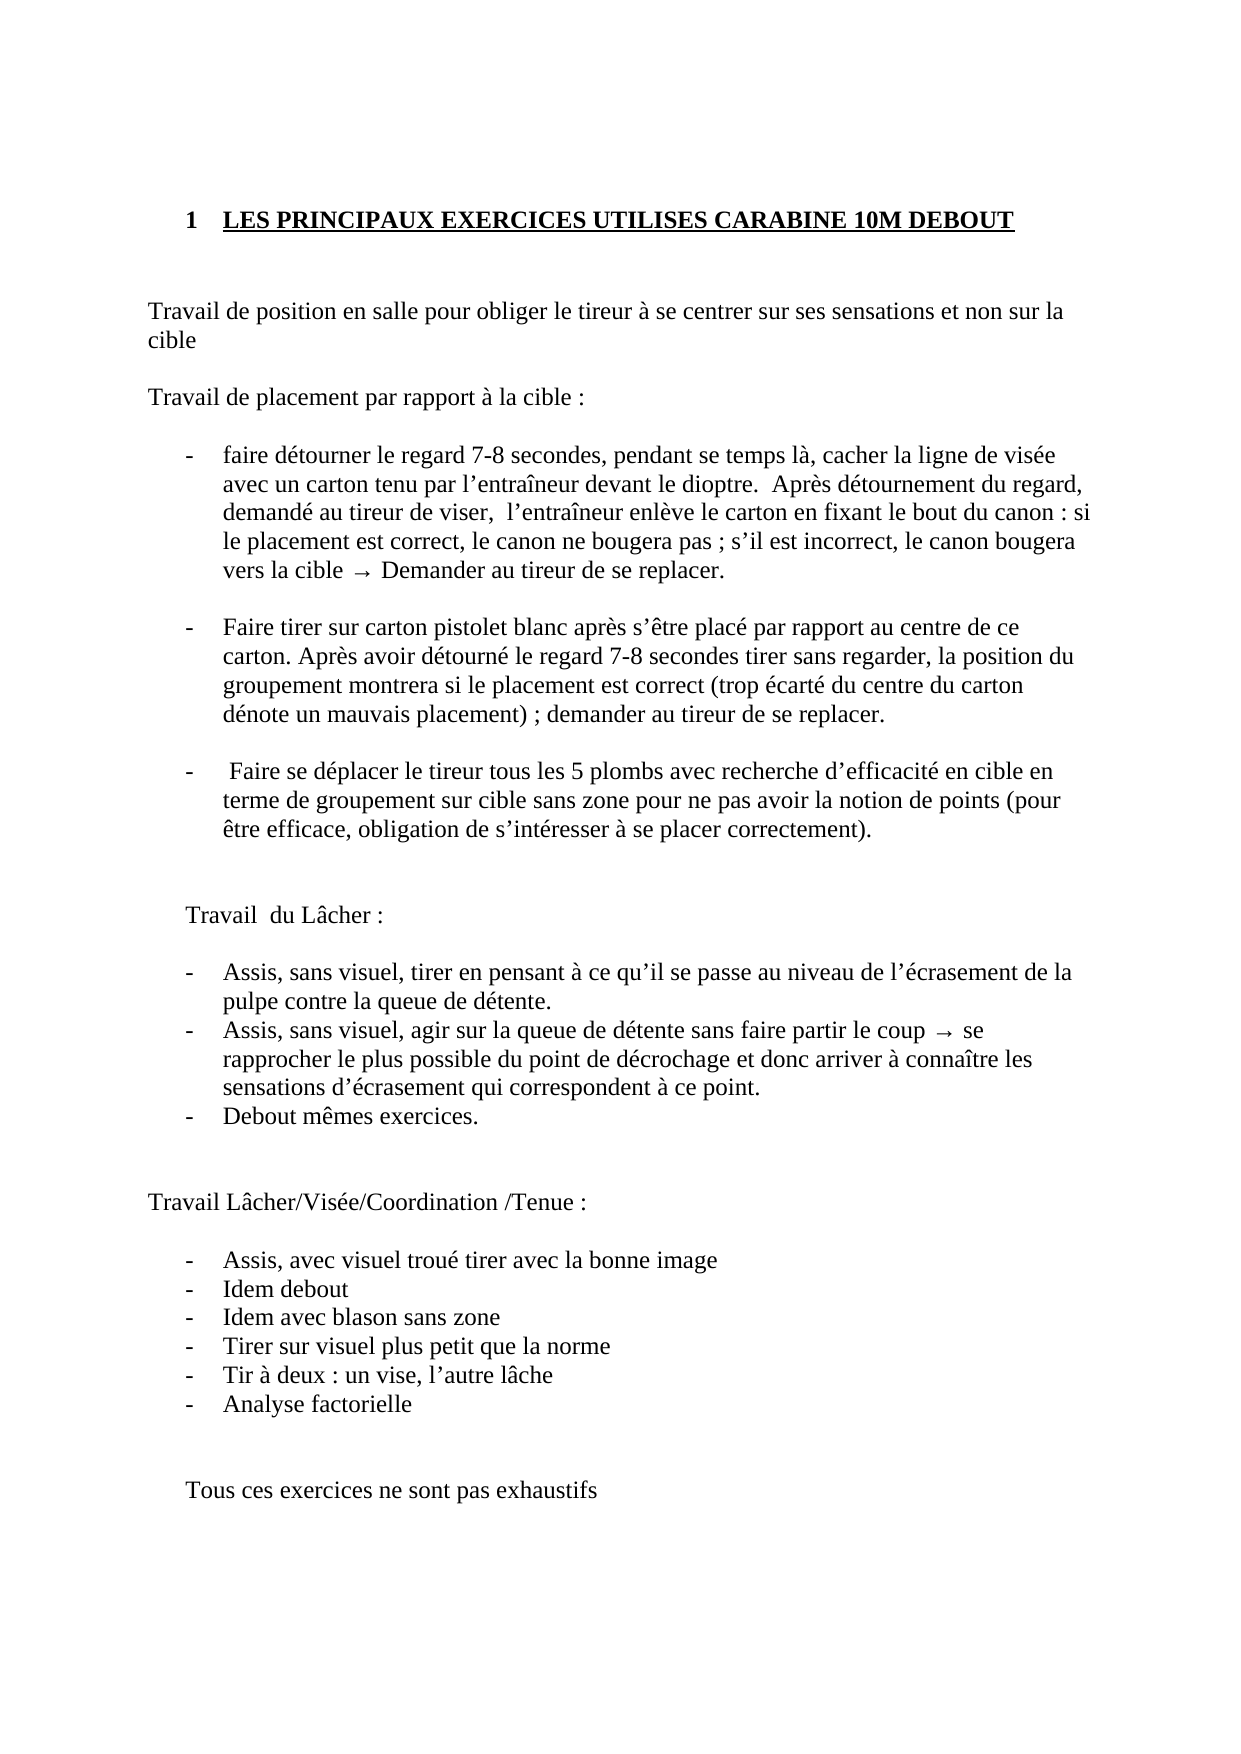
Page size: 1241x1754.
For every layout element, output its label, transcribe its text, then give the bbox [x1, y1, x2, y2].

text Travail Lâcher/Visée/Coordination /Tenue : [148, 1187, 1093, 1216]
text Tous ces exercices ne sont pas exhaustifs [185, 1475, 1093, 1504]
list Faire se déplacer le tireur tous les 5 plombs avec recherche d’efficacité en cible en terme de groupement sur cible sans zone pour ne pas avoir la notion de points (pour être efficace, obligation de s’intéresser à se placer correctement). [185, 756, 1093, 842]
text Travail de placement par rapport à la cible : [148, 382, 1093, 411]
list Idem debout [185, 1274, 1093, 1302]
text Travail du Lâcher : [185, 900, 1093, 929]
list Tir à deux : un vise, l’autre lâche [185, 1360, 1093, 1389]
list Assis, avec visuel troué tirer avec la bonne image [185, 1245, 1093, 1274]
list Faire tirer sur carton pistolet blanc après s’être placé par rapport au centre de ce carton. Après avoir détourné le regard 7-8 secondes tirer sans regarder, la position du groupement montrera si le placement est correct (trop écarté du centre du carton dénote un mauvais placement) ; demander au tireur de se replacer. [185, 612, 1093, 727]
list faire détourner le regard 7-8 secondes, pendant se temps là, cacher la ligne de visée avec un carton tenu par l’entraîneur devant le dioptre. Après détournement du regard, demandé au tireur de viser, l’entraîneur enlève le carton en fixant le bout du canon : si le placement est correct, le canon ne bougera pas ; s’il est incorrect, le canon bougera vers la cible → Demander au tireur de se replacer. [185, 440, 1093, 584]
list Idem avec blason sans zone [185, 1302, 1093, 1331]
list Debout mêmes exercices. [185, 1101, 1093, 1130]
list Analyse factorielle [185, 1389, 1093, 1417]
list Assis, sans visuel, tirer en pensant à ce qu’il se passe au niveau de l’écrasement de la pulpe contre la queue de détente. [185, 957, 1093, 1015]
list Assis, sans visuel, agir sur la queue de détente sans faire partir le coup → se rapprocher le plus possible du point de décrochage et donc arriver à connaître les sensations d’écrasement qui correspondent à ce point. [185, 1015, 1093, 1101]
subtitle LES PRINCIPAUX EXERCICES UTILISES CARABINE 10M DEBOUT [185, 205, 1093, 234]
text Travail de position en salle pour obliger le tireur à se centrer sur ses sensations et non sur la cible [148, 296, 1093, 354]
list Tirer sur visuel plus petit que la norme [185, 1331, 1093, 1360]
